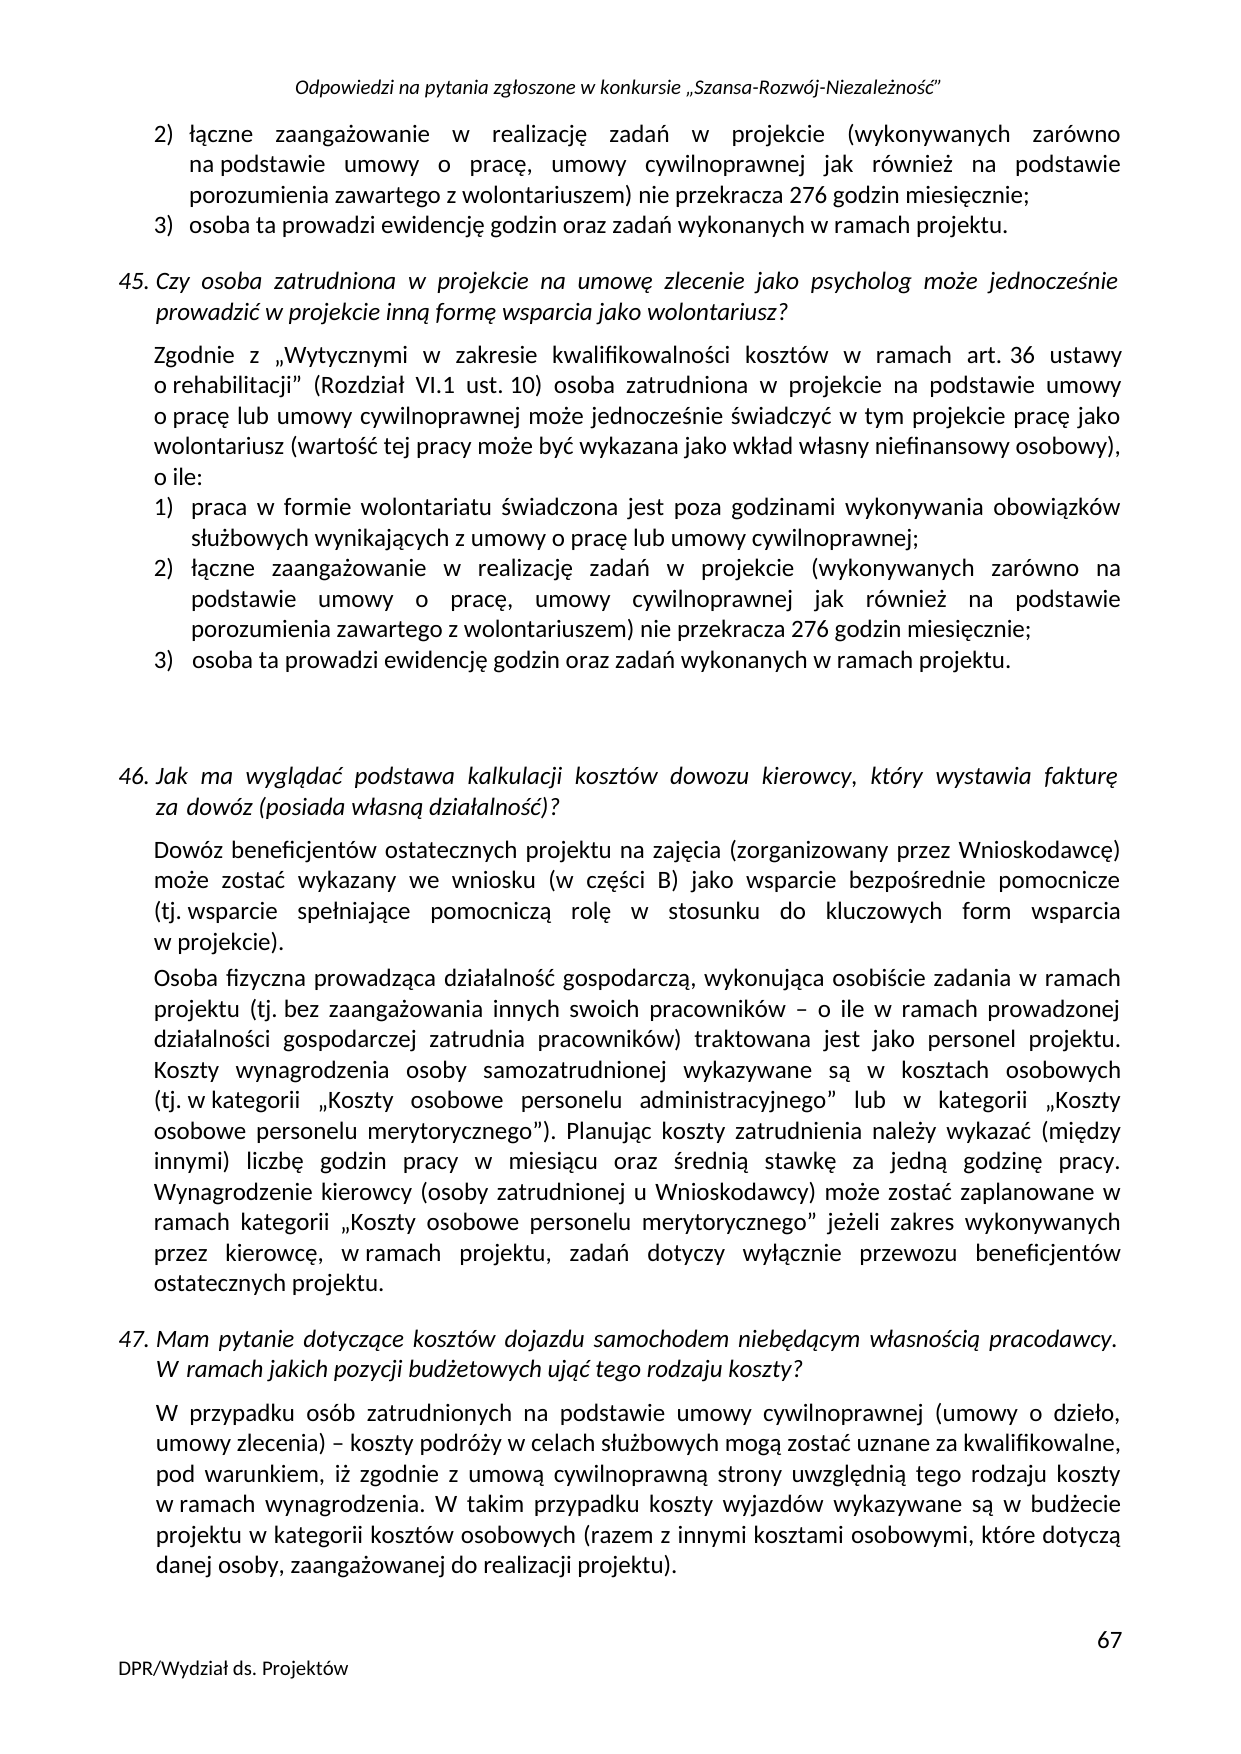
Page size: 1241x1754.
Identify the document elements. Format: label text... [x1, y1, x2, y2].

list Jak ma wyglądać podstawa kalkulacji kosztów dowozu kierowcy, który wystawia fakturę za dowóz (posiada własną działalność)? [118, 761, 1122, 822]
text 3) osoba ta prowadzi ewidencję godzin oraz zadań wykonanych w ramach projektu. [153, 210, 1122, 240]
text Osoba fizyczna prowadząca działalność gospodarczą, wykonująca osobiście zadania w ramach projektu (tj. bez zaangażowania innych swoich pracowników – o ile w ramach prowadzonej działalności gospodarczej zatrudnia pracowników) traktowana jest jako personel projektu. Koszty wynagrodzenia osoby samozatrudnionej wykazywane są w kosztach osobowych (tj. w kategorii „Koszty osobowe personelu administracyjnego” lub w kategorii „Koszty osobowe personelu merytorycznego”). Planując koszty zatrudnienia należy wykazać (między innymi) liczbę godzin pracy w miesiącu oraz średnią stawkę za jedną godzinę pracy. Wynagrodzenie kierowcy (osoby zatrudnionej u Wnioskodawcy) może zostać zaplanowane w ramach kategorii „Koszty osobowe personelu merytorycznego” jeżeli zakres wykonywanych przez kierowcę, w ramach projektu, zadań dotyczy wyłącznie przewozu beneficjentów ostatecznych projektu. [153, 962, 1122, 1298]
text Dowóz beneficjentów ostatecznych projektu na zajęcia (zorganizowany przez Wnioskodawcę) może zostać wykazany we wniosku (w części B) jako wsparcie bezpośrednie pomocnicze (tj. wsparcie spełniające pomocniczą rolę w stosunku do kluczowych form wsparcia w projekcie). [153, 834, 1122, 956]
text Zgodnie z „Wytycznymi w zakresie kwalifikowalności kosztów w ramach art. 36 ustawy o rehabilitacji” (Rozdział VI.1 ust. 10) osoba zatrudniona w projekcie na podstawie umowy o pracę lub umowy cywilnoprawnej może jednocześnie świadczyć w tym projekcie pracę jako wolontariusz (wartość tej pracy może być wykazana jako wkład własny niefinansowy osobowy), o ile: [153, 339, 1122, 491]
text W przypadku osób zatrudnionych na podstawie umowy cywilnoprawnej (umowy o dzieło, umowy zlecenia) – koszty podróży w celach służbowych mogą zostać uznane za kwalifikowalne, pod warunkiem, iż zgodnie z umową cywilnoprawną strony uwzględnią tego rodzaju koszty w ramach wynagrodzenia. W takim przypadku koszty wyjazdów wykazywane są w budżecie projektu w kategorii kosztów osobowych (razem z innymi kosztami osobowymi, które dotyczą danej osoby, zaangażowanej do realizacji projektu). [156, 1397, 1122, 1580]
list Czy osoba zatrudniona w projekcie na umowę zlecenie jako psycholog może jednocześnie prowadzić w projekcie inną formę wsparcia jako wolontariusz? [118, 265, 1122, 326]
text 2) łączne zaangażowanie w realizację zadań w projekcie (wykonywanych zarówno na podstawie umowy o pracę, umowy cywilnoprawnej jak również na podstawie porozumienia zawartego z wolontariuszem) nie przekracza 276 godzin miesięcznie; [153, 552, 1122, 644]
text 3) osoba ta prowadzi ewidencję godzin oraz zadań wykonanych w ramach projektu. [153, 644, 1122, 674]
text 2) łączne zaangażowanie w realizację zadań w projekcie (wykonywanych zarówno na podstawie umowy o pracę, umowy cywilnoprawnej jak również na podstawie porozumienia zawartego z wolontariuszem) nie przekracza 276 godzin miesięcznie; [153, 118, 1122, 210]
list Mam pytanie dotyczące kosztów dojazdu samochodem niebędącym własnością pracodawcy. W ramach jakich pozycji budżetowych ująć tego rodzaju koszty? [118, 1323, 1122, 1384]
